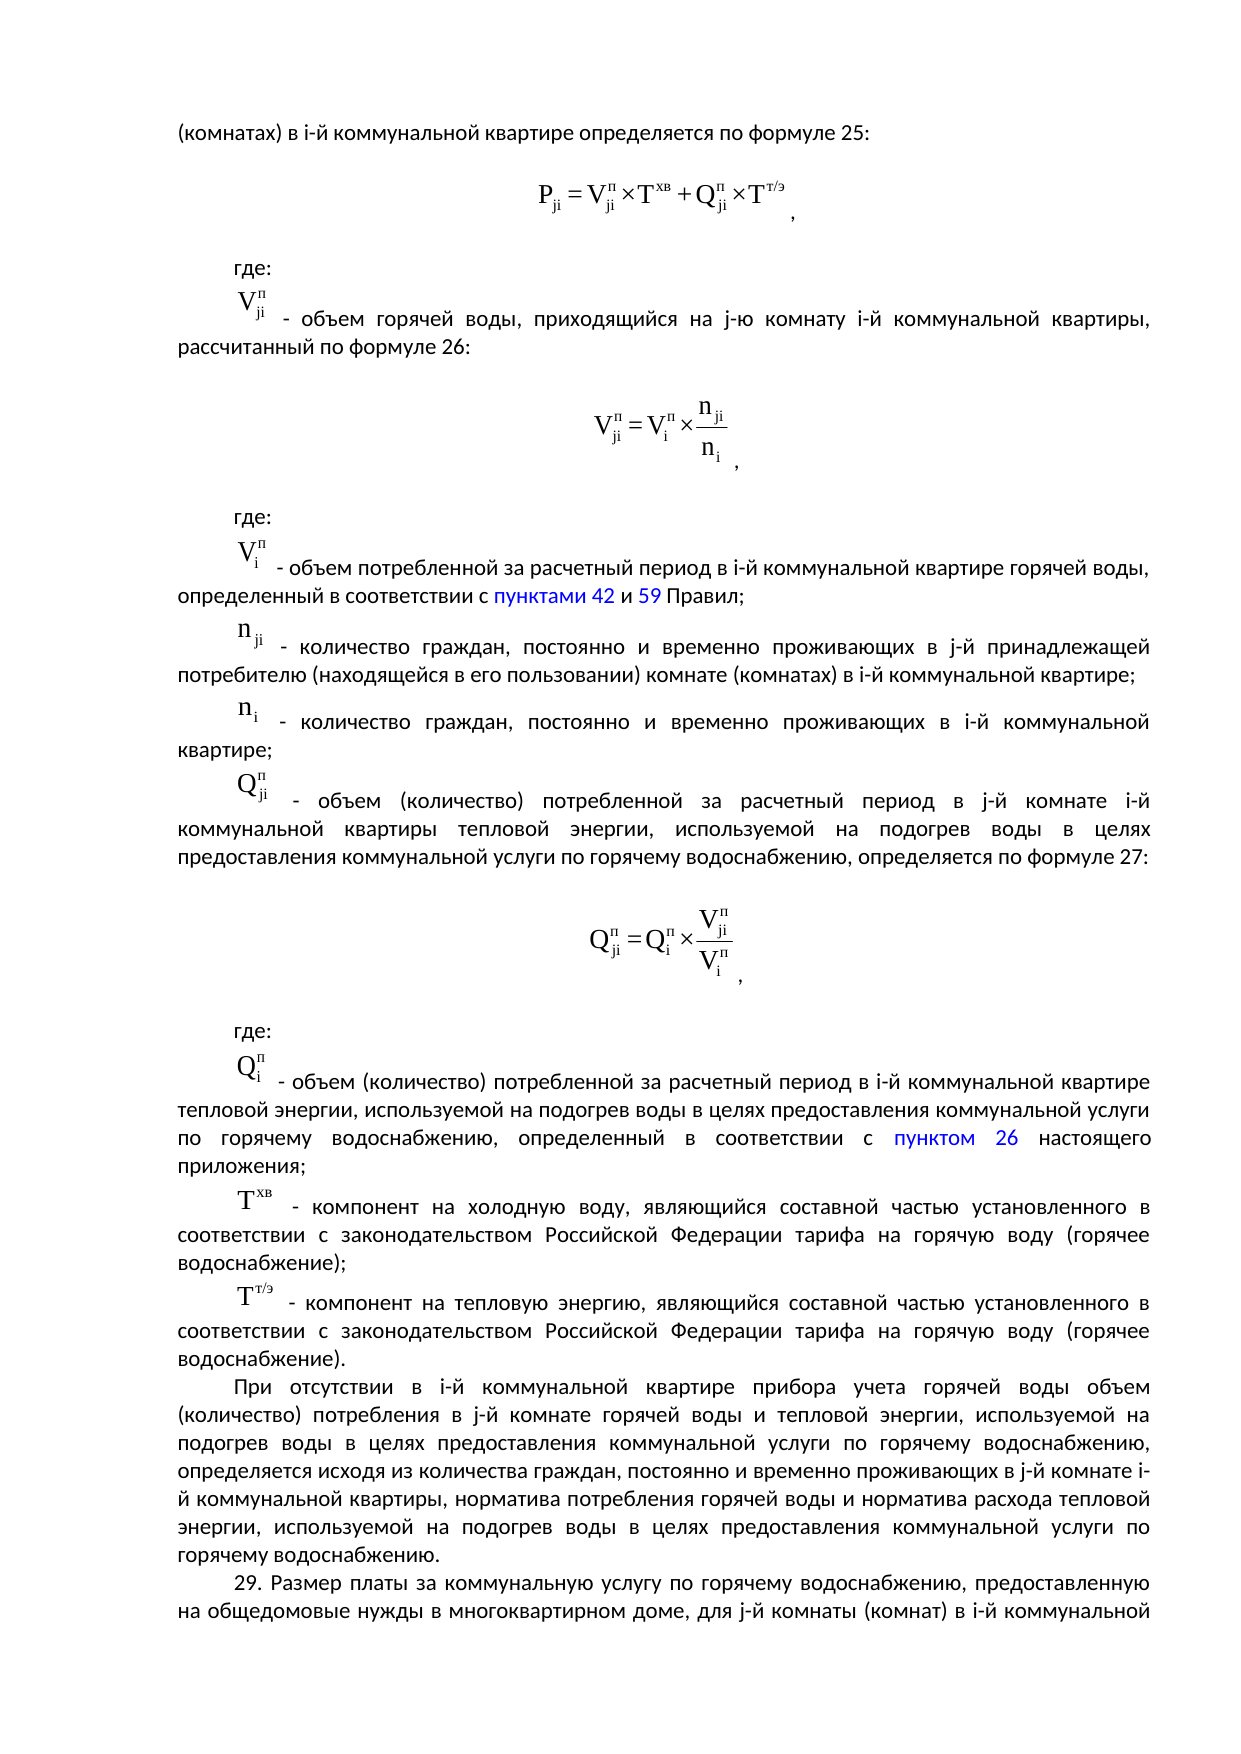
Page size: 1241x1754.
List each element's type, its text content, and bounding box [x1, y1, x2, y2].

text - компонент на холодную воду, являющийся составной частью установленного в соответствии с законодательством Российской Федерации тарифа на горячую воду (горячее водоснабжение); [177, 1179, 1152, 1276]
text - компонент на тепловую энергию, являющийся составной частью установленного в соответствии с законодательством Российской Федерации тарифа на горячую воду (горячее водоснабжение). [177, 1276, 1152, 1372]
text , [177, 174, 1152, 225]
text где: [177, 1016, 1152, 1044]
text - количество граждан, постоянно и временно проживающих в j-й принадлежащей потребителю (находящейся в его пользовании) комнате (комнатах) в i-й коммунальной квартире; [177, 609, 1152, 688]
text , [177, 898, 1152, 988]
text - объем (количество) потребленной за расчетный период в i-й коммунальной квартире тепловой энергии, используемой на подогрев воды в целях предоставления коммунальной услуги по горячему водоснабжению, определенный в соответствии с пунктом 26 настоящего приложения; [177, 1044, 1152, 1179]
text - объем горячей воды, приходящийся на j-ю комнату i-й коммунальной квартиры, рассчитанный по формуле 26: [177, 281, 1152, 361]
text , [177, 388, 1152, 474]
text - количество граждан, постоянно и временно проживающих в i-й коммунальной квартире; [177, 688, 1152, 763]
text - объем потребленной за расчетный период в i-й коммунальной квартире горячей воды, определенный в соответствии с пунктами 42 и 59 Правил; [177, 530, 1152, 609]
text - объем (количество) потребленной за расчетный период в j-й комнате i-й коммунальной квартиры тепловой энергии, используемой на подогрев воды в целях предоставления коммунальной услуги по горячему водоснабжению, определяется по формуле 27: [177, 763, 1152, 870]
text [177, 118, 1152, 146]
text где: [177, 502, 1152, 530]
text где: [177, 253, 1152, 281]
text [177, 1568, 1152, 1624]
text При отсутствии в i-й коммунальной квартире прибора учета горячей воды объем (количество) потребления в j-й комнате горячей воды и тепловой энергии, используемой на подогрев воды в целях предоставления коммунальной услуги по горячему водоснабжению, определяется исходя из количества граждан, постоянно и временно проживающих в j-й комнате i-й коммунальной квартиры, норматива потребления горячей воды и норматива расхода тепловой энергии, используемой на подогрев воды в целях предоставления коммунальной услуги по горячему водоснабжению. [177, 1372, 1152, 1568]
